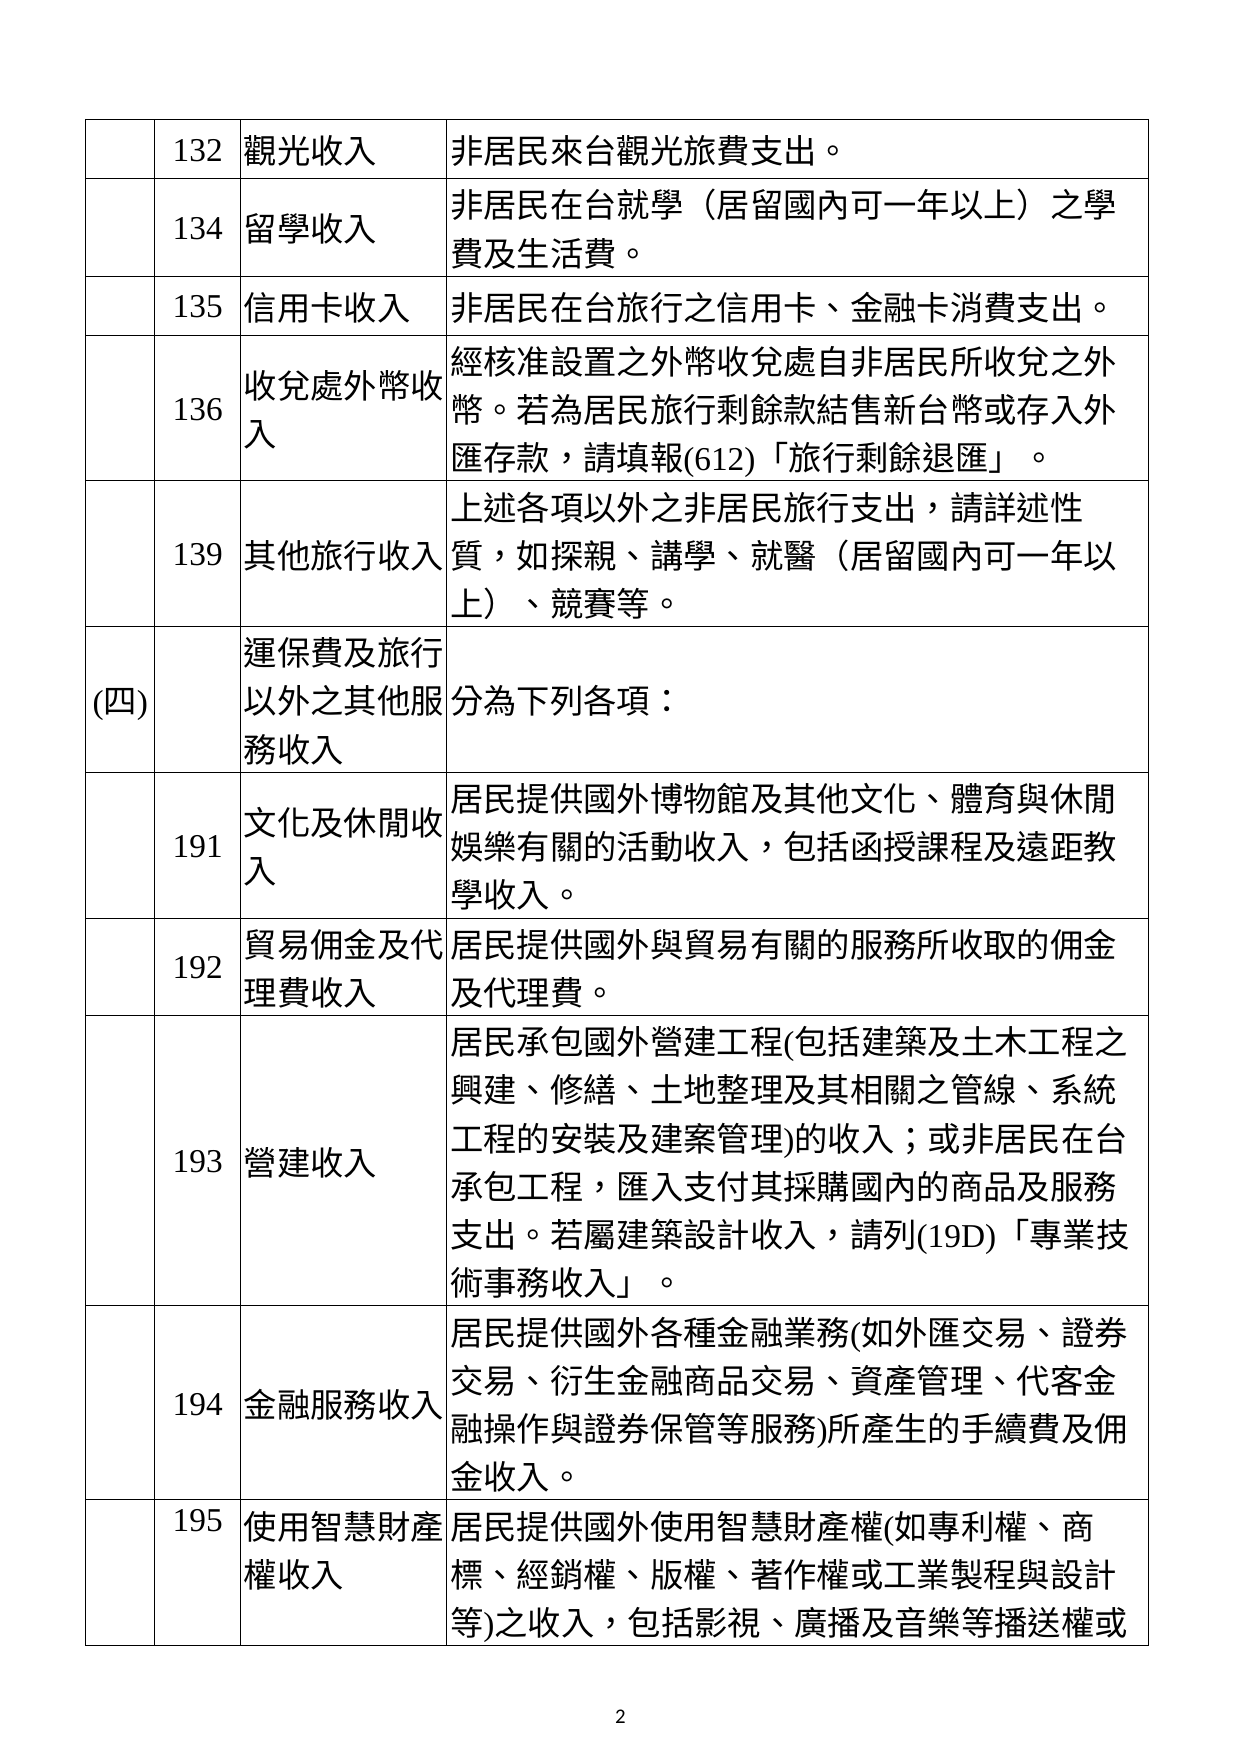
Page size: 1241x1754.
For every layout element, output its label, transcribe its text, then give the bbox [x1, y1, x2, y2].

table_cell 139 [155, 481, 240, 626]
table_cell 132 [155, 120, 240, 178]
table_cell [86, 1306, 154, 1499]
table_cell 居民承包國外營建工程(包括建築及土木工程之興建、修繕、土地整理及其相關之管線、系統工程的安裝及建案管理)的收入；或非居民在台承包工程，匯入支付其採購國內的商品及服務支出。若屬建築設計收入，請列(19D)「專業技術事務收入」。 [447, 1016, 1148, 1305]
table_cell [86, 481, 154, 626]
table_cell [86, 919, 154, 1015]
table_cell [86, 120, 154, 178]
table_cell [86, 336, 154, 480]
table_cell 194 [155, 1306, 240, 1499]
table_cell 使用智慧財產權收入 [241, 1500, 446, 1645]
table_cell 居民提供國外各種金融業務(如外匯交易、證券交易、衍生金融商品交易、資產管理、代客金融操作與證券保管等服務)所產生的手續費及佣金收入。 [447, 1306, 1148, 1499]
table_cell 信用卡收入 [241, 277, 446, 334]
table_cell [86, 277, 154, 334]
table_cell 分為下列各項： [447, 627, 1148, 772]
table_cell 貿易佣金及代理費收入 [241, 919, 446, 1015]
table_cell 非居民在台旅行之信用卡、金融卡消費支出。 [447, 277, 1148, 334]
table_cell 其他旅行收入 [241, 481, 446, 626]
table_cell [447, 1500, 1148, 1645]
table_cell 192 [155, 919, 240, 1015]
table_cell 135 [155, 277, 240, 334]
table_cell 觀光收入 [241, 120, 446, 178]
table_cell 文化及休閒收入 [241, 773, 446, 917]
table_cell [86, 1500, 154, 1645]
table_cell 非居民來台觀光旅費支出。 [447, 120, 1148, 178]
table_cell 上述各項以外之非居民旅行支出，請詳述性質，如探親、講學、就醫（居留國內可一年以上）、競賽等。 [447, 481, 1148, 626]
table_cell 非居民在台就學（居留國內可一年以上）之學費及生活費。 [447, 179, 1148, 276]
table_cell 運保費及旅行以外之其他服務收入 [241, 627, 446, 772]
table_cell 經核准設置之外幣收兌處自非居民所收兌之外幣。若為居民旅行剩餘款結售新台幣或存入外匯存款，請填報(612)「旅行剩餘退匯」。 [447, 336, 1148, 480]
table_cell 195 [155, 1500, 240, 1645]
table_cell [155, 627, 240, 772]
table_cell [86, 179, 154, 276]
table_cell [86, 1016, 154, 1305]
table_cell 134 [155, 179, 240, 276]
table_cell 收兌處外幣收入 [241, 336, 446, 480]
table_cell 居民提供國外博物館及其他文化、體育與休閒娛樂有關的活動收入，包括函授課程及遠距教學收入。 [447, 773, 1148, 917]
table_cell 191 [155, 773, 240, 917]
table_cell 金融服務收入 [241, 1306, 446, 1499]
table_cell 136 [155, 336, 240, 480]
table_cell 營建收入 [241, 1016, 446, 1305]
table_cell (四) [86, 627, 154, 772]
table_cell 193 [155, 1016, 240, 1305]
table_cell 留學收入 [241, 179, 446, 276]
table_cell 居民提供國外與貿易有關的服務所收取的佣金及代理費。 [447, 919, 1148, 1015]
table_cell [86, 773, 154, 917]
